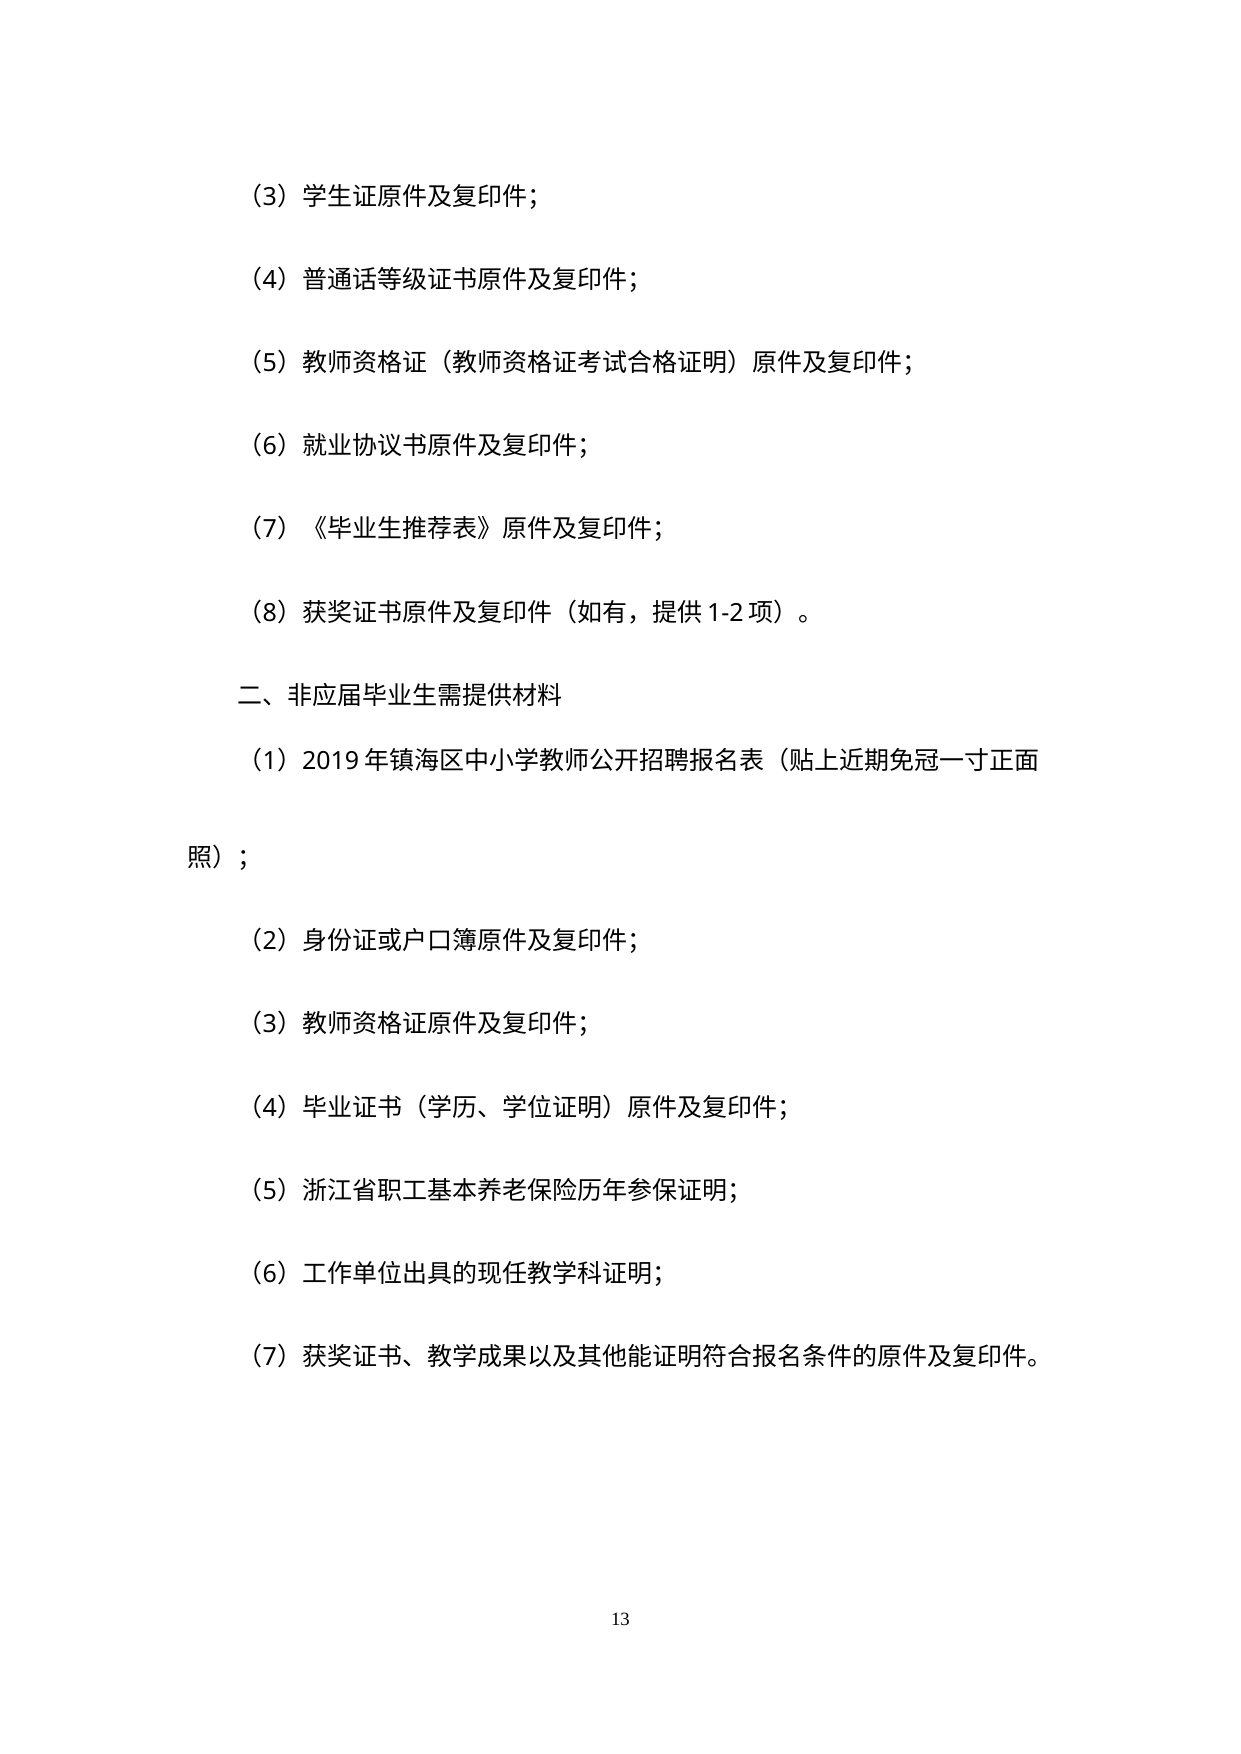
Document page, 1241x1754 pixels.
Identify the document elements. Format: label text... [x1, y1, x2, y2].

text （6）工作单位出具的现任教学科证明； [187, 1239, 1053, 1304]
text （5）教师资格证（教师资格证考试合格证明）原件及复印件； [187, 328, 1053, 393]
text （7）《毕业生推荐表》原件及复印件； [187, 494, 1053, 559]
text （6）就业协议书原件及复印件； [187, 411, 1053, 476]
text （4）普通话等级证书原件及复印件； [187, 245, 1053, 310]
text （3）学生证原件及复印件； [187, 162, 1053, 227]
text （3）教师资格证原件及复印件； [187, 989, 1053, 1054]
text （1）2019年镇海区中小学教师公开招聘报名表（贴上近期免冠一寸正面照）； [187, 726, 1053, 888]
text （4）毕业证书（学历、学位证明）原件及复印件； [187, 1073, 1053, 1138]
text （2）身份证或户口簿原件及复印件； [187, 906, 1053, 971]
text （5）浙江省职工基本养老保险历年参保证明； [187, 1156, 1053, 1221]
text （7）获奖证书、教学成果以及其他能证明符合报名条件的原件及复印件。 [187, 1322, 1053, 1387]
text 二、非应届毕业生需提供材料 [187, 661, 1053, 726]
text （8）获奖证书原件及复印件（如有，提供1-2项）。 [187, 578, 1053, 643]
